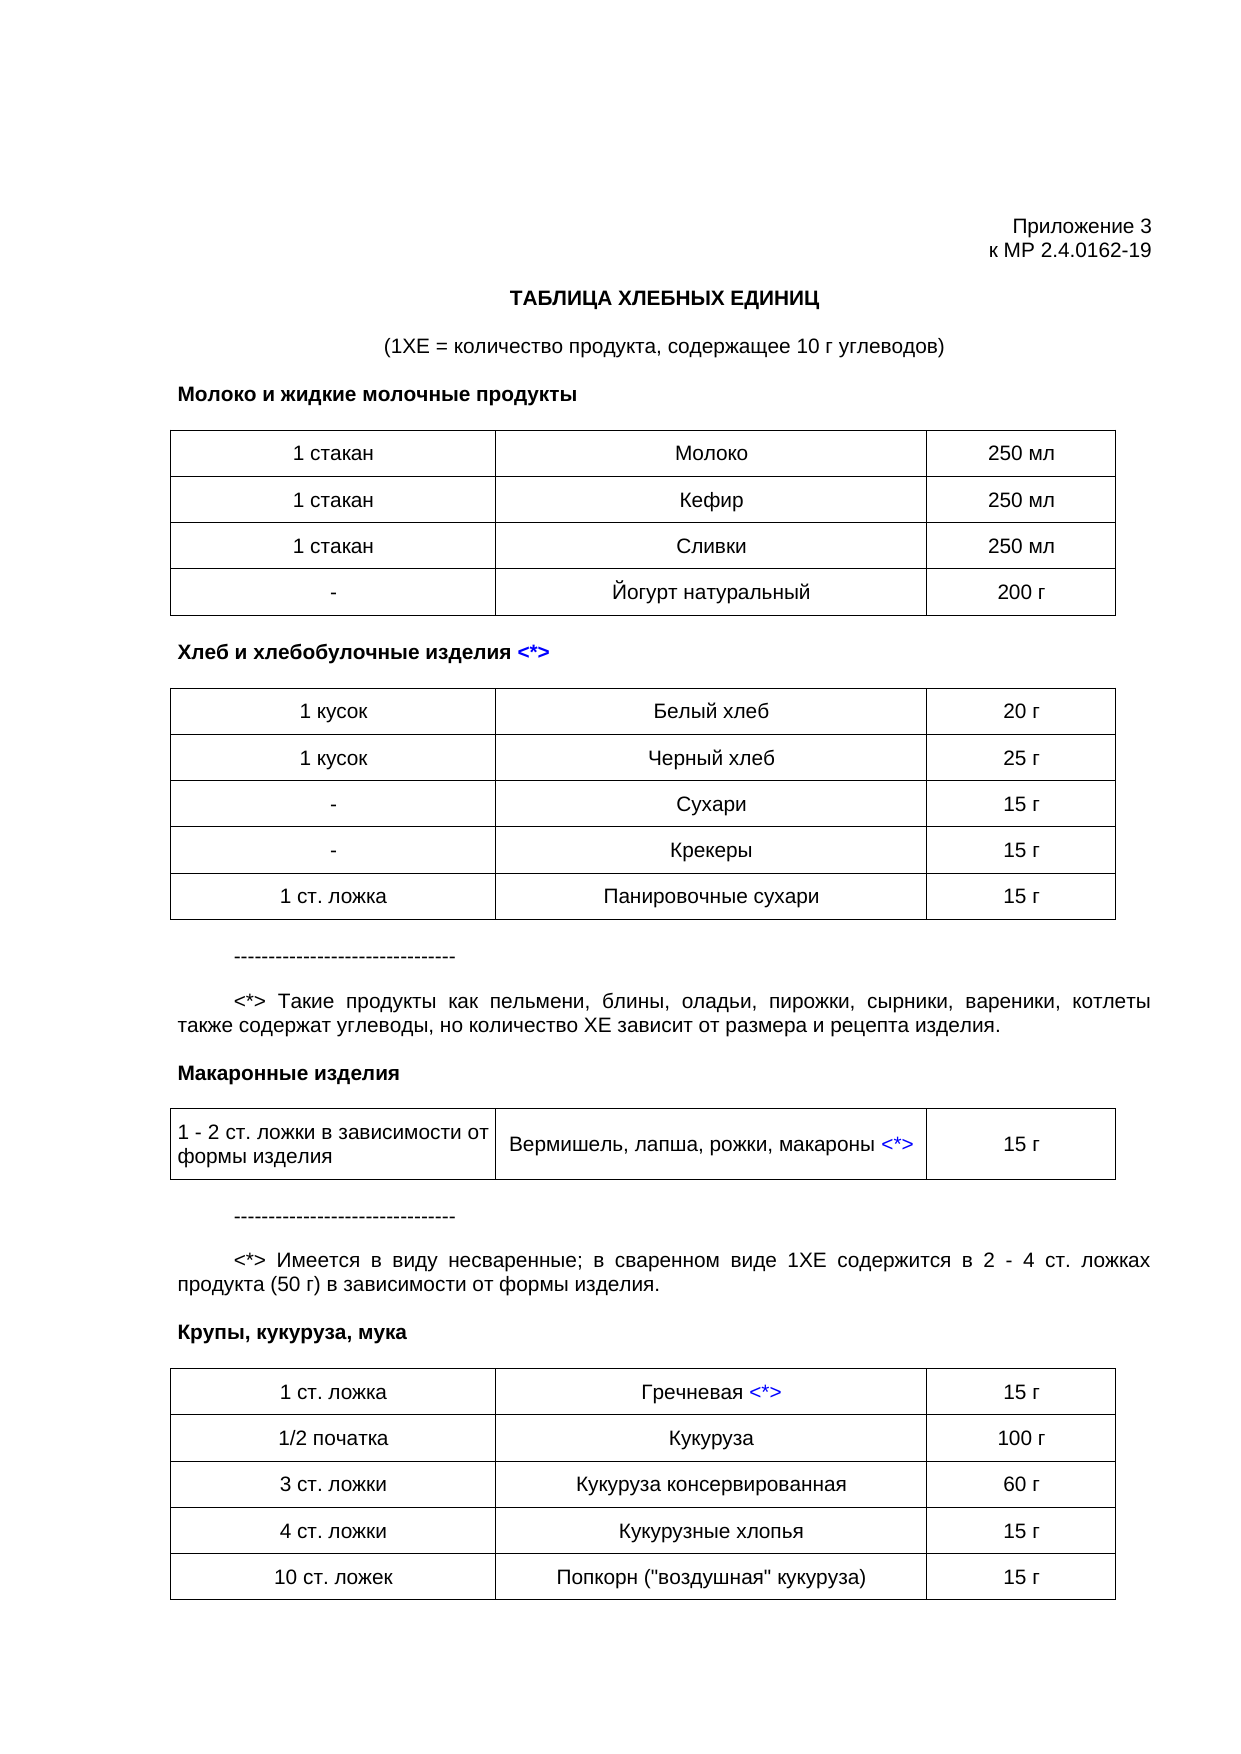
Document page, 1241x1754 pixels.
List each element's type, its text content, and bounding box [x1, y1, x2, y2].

table_header 1 кусок [171, 689, 495, 734]
table_cell 250 мл [927, 523, 1115, 568]
table_cell Кукуруза консервированная [496, 1462, 926, 1507]
table_cell 15 г [927, 1554, 1115, 1599]
table_cell - [171, 827, 495, 872]
table_cell - [171, 781, 495, 826]
table_cell 1/2 початка [171, 1415, 495, 1461]
title Хлеб и хлебобулочные изделия <*> [177, 639, 1152, 663]
text -------------------------------- [177, 944, 1152, 968]
table_header 1 ст. ложка [171, 1369, 495, 1414]
table_cell Панировочные сухари [496, 874, 926, 919]
table_header 20 г [927, 689, 1115, 734]
table_header Молоко [496, 431, 926, 476]
table_cell 10 ст. ложек [171, 1554, 495, 1599]
table_cell 15 г [927, 781, 1115, 826]
table_cell 100 г [927, 1415, 1115, 1461]
table_cell Кукурузные хлопья [496, 1508, 926, 1553]
table_header 15 г [927, 1369, 1115, 1414]
table_cell 4 ст. ложки [171, 1508, 495, 1553]
table_cell Йогурт натуральный [496, 569, 926, 614]
text (1ХЕ = количество продукта, содержащее 10 г углеводов) [177, 334, 1152, 358]
table_cell - [171, 569, 495, 614]
table_cell 60 г [927, 1462, 1115, 1507]
table_header Белый хлеб [496, 689, 926, 734]
text <*> Такие продукты как пельмени, блины, оладьи, пирожки, сырники, вареники, котлеты также содержат углеводы, но количество ХЕ зависит от размера и рецепта изделия. [177, 988, 1152, 1036]
text <*> Имеется в виду несваренные; в сваренном виде 1ХЕ содержится в 2 - 4 ст. ложках продукта (50 г) в зависимости от формы изделия. [177, 1248, 1152, 1296]
table_cell Кукуруза [496, 1415, 926, 1461]
table_header Вермишель, лапша, рожки, макароны <*> [496, 1109, 926, 1178]
table_header Гречневая <*> [496, 1369, 926, 1414]
table_cell 1 стакан [171, 523, 495, 568]
table_cell 1 ст. ложка [171, 874, 495, 919]
table_cell Сливки [496, 523, 926, 568]
table_header 15 г [927, 1109, 1115, 1178]
text -------------------------------- [177, 1203, 1152, 1227]
table_header 1 стакан [171, 431, 495, 476]
table_header 250 мл [927, 431, 1115, 476]
text Приложение 3 [177, 214, 1152, 238]
title ТАБЛИЦА ХЛЕБНЫХ ЕДИНИЦ [177, 286, 1152, 310]
text к МР 2.4.0162-19 [177, 238, 1152, 262]
title Молоко и жидкие молочные продукты [177, 382, 1152, 406]
table_cell Попкорн ("воздушная" кукуруза) [496, 1554, 926, 1599]
table_cell 1 стакан [171, 477, 495, 522]
table_cell 15 г [927, 1508, 1115, 1553]
table_cell 200 г [927, 569, 1115, 614]
title Крупы, кукуруза, мука [177, 1320, 1152, 1344]
title Макаронные изделия [177, 1060, 1152, 1084]
table_cell Крекеры [496, 827, 926, 872]
table_cell 25 г [927, 735, 1115, 780]
table_cell 15 г [927, 874, 1115, 919]
table_cell 250 мл [927, 477, 1115, 522]
table_cell 3 ст. ложки [171, 1462, 495, 1507]
table_header 1 - 2 ст. ложки в зависимости от формы изделия [171, 1109, 495, 1178]
table_cell 1 кусок [171, 735, 495, 780]
table_cell Черный хлеб [496, 735, 926, 780]
table_cell Сухари [496, 781, 926, 826]
table_cell 15 г [927, 827, 1115, 872]
table_cell Кефир [496, 477, 926, 522]
